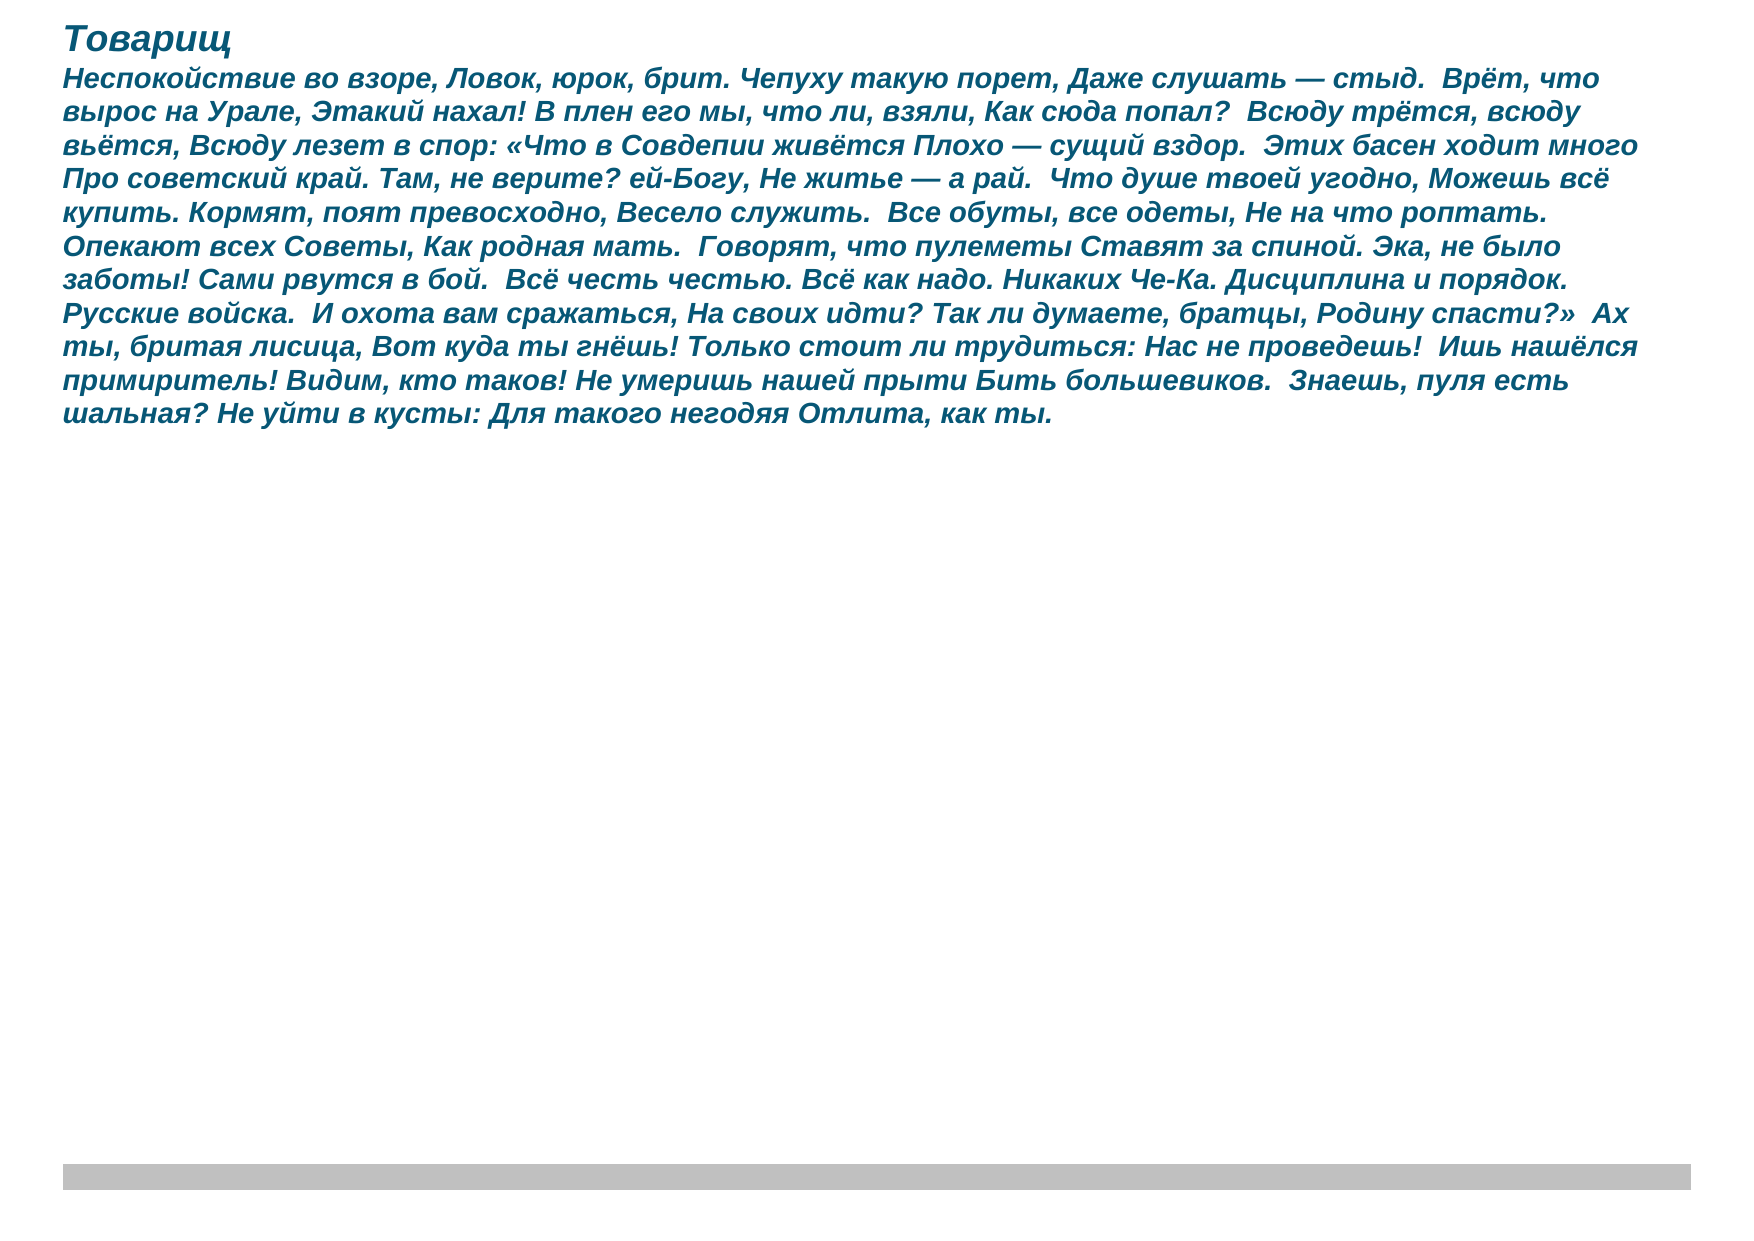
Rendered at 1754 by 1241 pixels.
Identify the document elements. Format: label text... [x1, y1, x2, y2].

text Неспокойствие во взоре, [62, 61, 1691, 430]
subtitle Товарищ [62, 17, 1691, 60]
